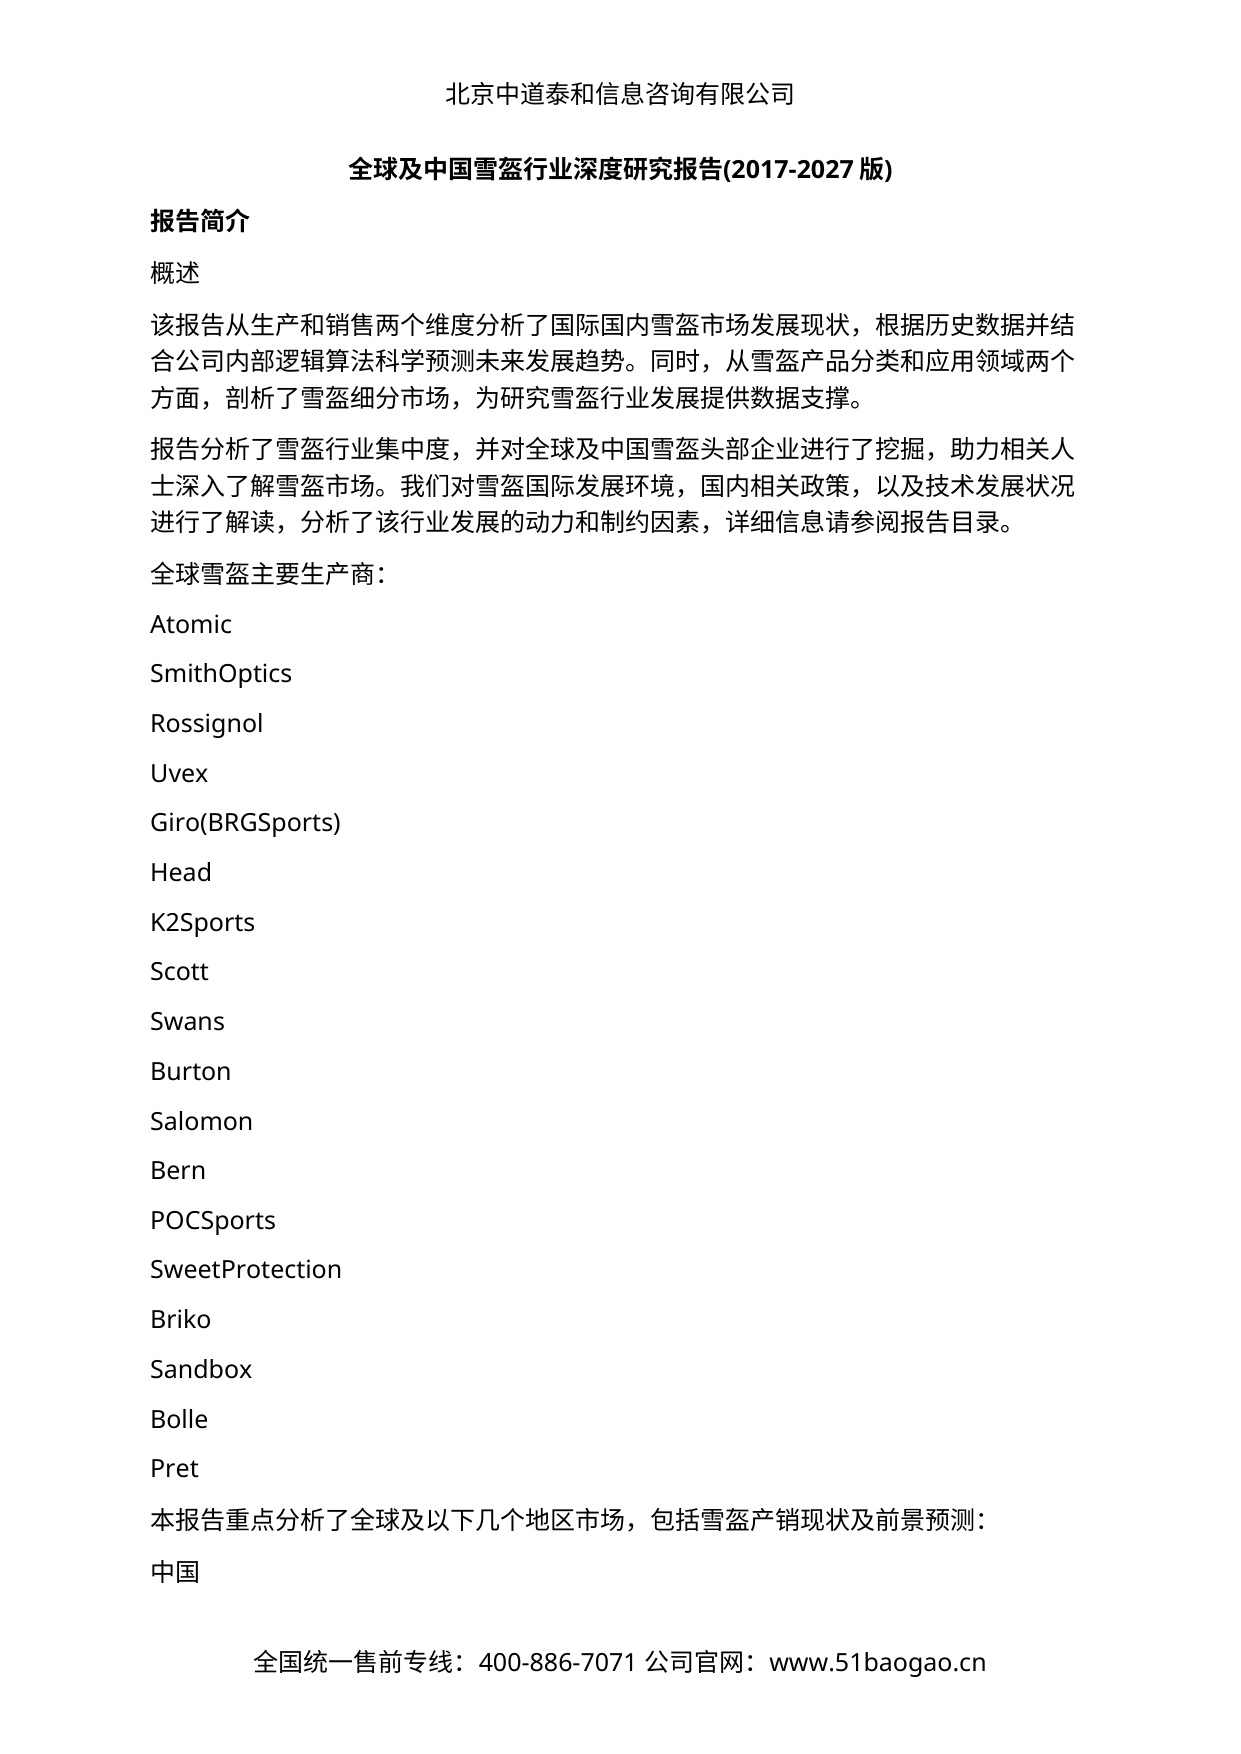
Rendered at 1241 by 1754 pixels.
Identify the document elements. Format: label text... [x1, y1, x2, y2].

text Uvex [150, 755, 1090, 789]
text 全球及中国雪盔行业深度研究报告(2017-2027版) [150, 150, 1090, 186]
text Swans [150, 1004, 1090, 1038]
text 全球雪盔主要生产商： [150, 554, 1090, 591]
text 该报告从生产和销售两个维度分析了国际国内雪盔市场发展现状，根据历史数据并结合公司内部逻辑算法科学预测未来发展趋势。同时，从雪盔产品分类和应用领域两个方面，剖析了雪盔细分市场，为研究雪盔行业发展提供数据支撑。 [150, 306, 1090, 414]
text SweetProtection [150, 1252, 1090, 1286]
text Bern [150, 1153, 1090, 1187]
text Burton [150, 1053, 1090, 1087]
text 概述 [150, 254, 1090, 290]
text K2Sports [150, 904, 1090, 938]
text Atomic [150, 606, 1090, 640]
text Bolle [150, 1401, 1090, 1435]
text 报告分析了雪盔行业集中度，并对全球及中国雪盔头部企业进行了挖掘，助力相关人士深入了解雪盔市场。我们对雪盔国际发展环境，国内相关政策，以及技术发展状况进行了解读，分析了该行业发展的动力和制约因素，详细信息请参阅报告目录。 [150, 430, 1090, 539]
text Sandbox [150, 1352, 1090, 1386]
text Salomon [150, 1103, 1090, 1137]
text Briko [150, 1302, 1090, 1336]
text SmithOptics [150, 656, 1090, 690]
text 报告简介 [150, 202, 1090, 238]
text Scott [150, 954, 1090, 988]
text 本报告重点分析了全球及以下几个地区市场，包括雪盔产销现状及前景预测： [150, 1501, 1090, 1537]
text Rossignol [150, 706, 1090, 740]
text Pret [150, 1451, 1090, 1485]
text 中国 [150, 1552, 1090, 1589]
text Head [150, 855, 1090, 889]
text POCSports [150, 1202, 1090, 1237]
text Giro(BRGSports) [150, 805, 1090, 839]
